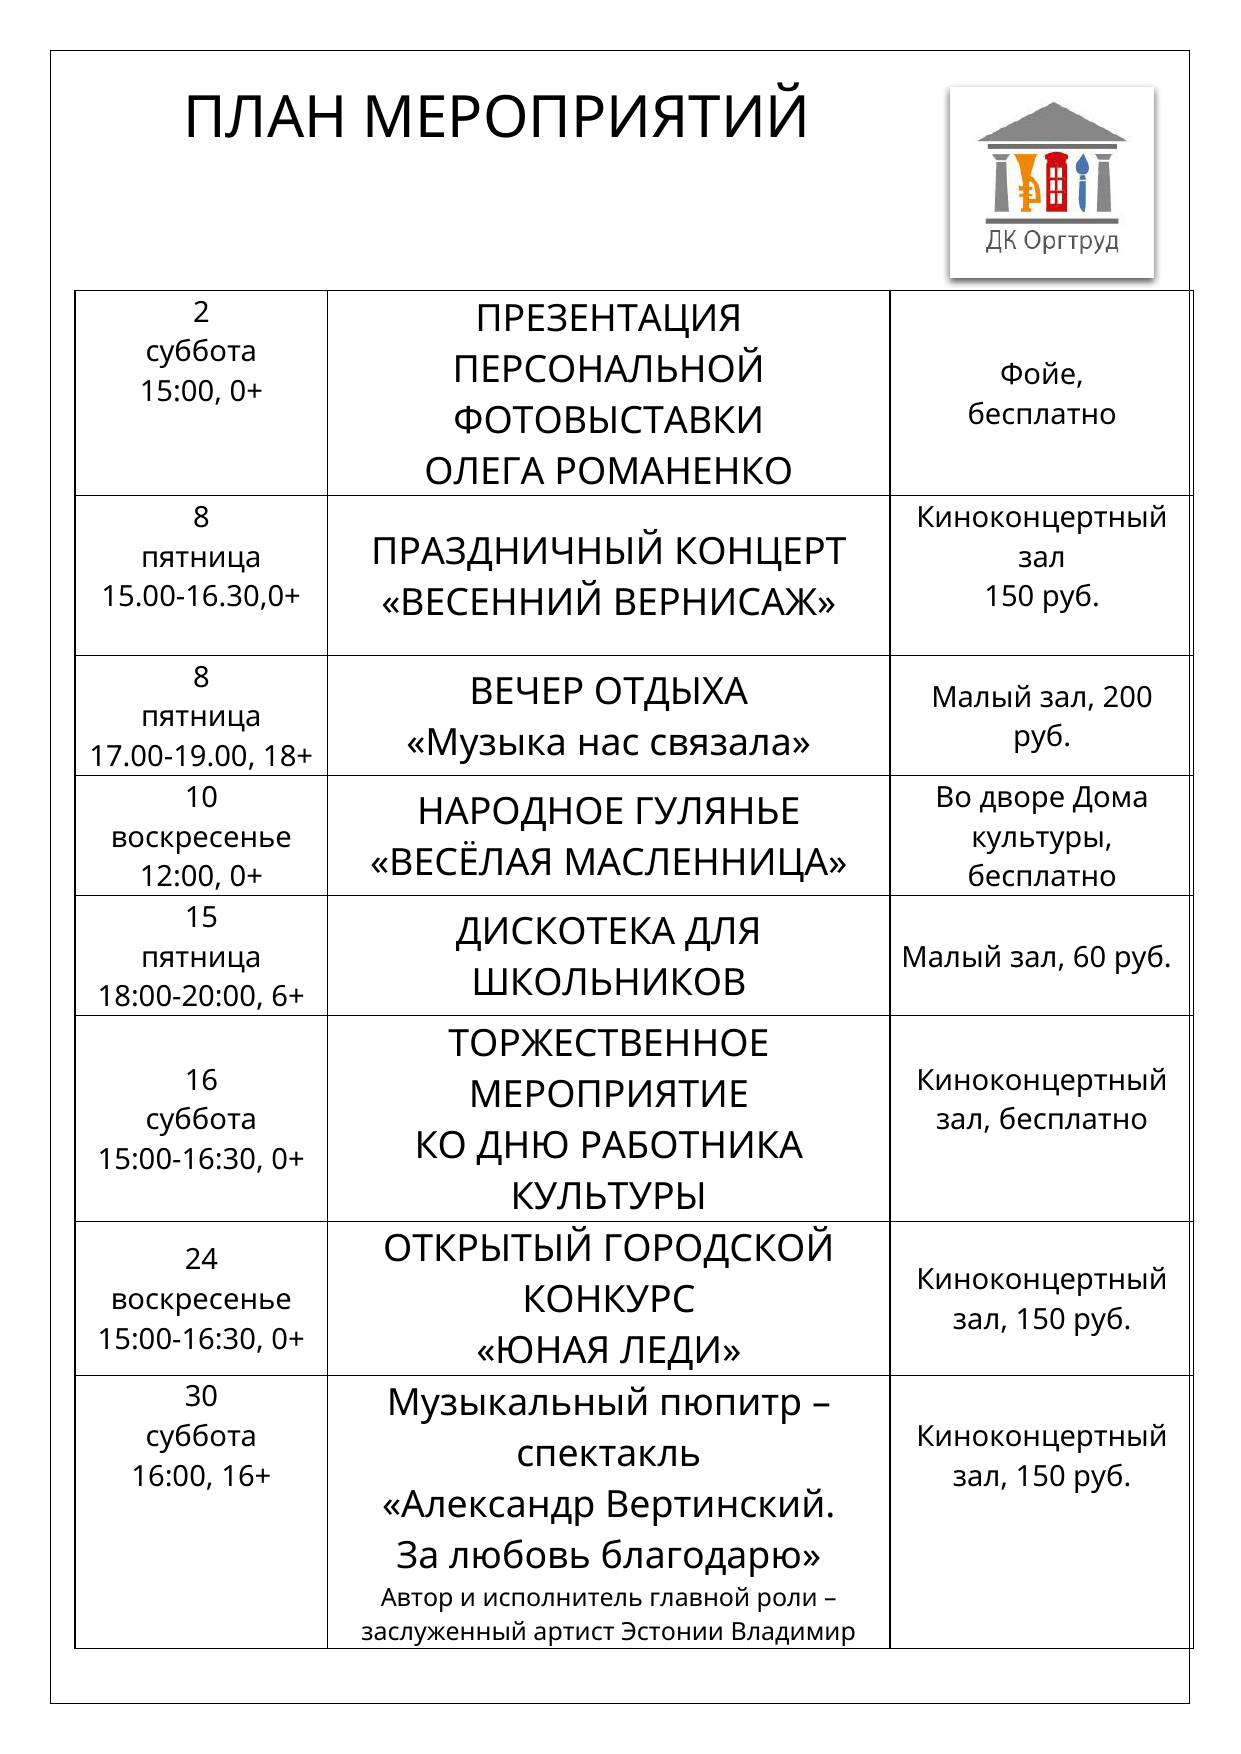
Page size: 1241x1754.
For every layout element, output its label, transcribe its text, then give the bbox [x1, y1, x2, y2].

table_header ПРЕЗЕНТАЦИЯ ПЕРСОНАЛЬНОЙ ФОТОВЫСТАВКИ ОЛЕГА РОМАНЕНКО [328, 291, 889, 495]
table_cell ТОРЖЕСТВЕННОЕ МЕРОПРИЯТИЕ КО ДНЮ РАБОТНИКА КУЛЬТУРЫ [328, 1016, 889, 1221]
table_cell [76, 1376, 327, 1648]
table_cell 8 пятница 15.00-16.30,0+ [76, 496, 327, 655]
table_cell ОТКРЫТЫЙ ГОРОДСКОЙ КОНКУРС «ЮНАЯ ЛЕДИ» [328, 1222, 889, 1375]
table_cell 10 воскресенье 12:00, 0+ [76, 776, 327, 895]
table_cell Во дворе Дома культуры, бесплатно [891, 776, 1189, 895]
table_header Фойе, бесплатно [891, 291, 1189, 495]
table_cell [328, 1376, 889, 1648]
table_cell ВЕЧЕР ОТДЫХА «Музыка нас связала» [328, 656, 889, 775]
table_header 2 суббота 15:00, 0+ [76, 291, 327, 495]
table_cell ПРАЗДНИЧНЫЙ КОНЦЕРТ «ВЕСЕННИЙ ВЕРНИСАЖ» [328, 496, 889, 655]
table_cell ДИСКОТЕКА ДЛЯ ШКОЛЬНИКОВ [328, 896, 889, 1015]
table_cell Малый зал, 200 руб. [891, 656, 1189, 775]
text ПЛАН МЕРОПРИЯТИЙ [75, 75, 937, 154]
table_cell 8 пятница 17.00-19.00, 18+ [76, 656, 327, 775]
table_cell Киноконцертный зал, бесплатно [891, 1016, 1189, 1221]
table_cell Малый зал, 60 руб. [891, 896, 1189, 1015]
table_cell Киноконцертный зал, 150 руб. [891, 1222, 1189, 1375]
table_cell Киноконцертный зал 150 руб. [891, 496, 1189, 655]
table_cell 24 воскресенье 15:00-16:30, 0+ [76, 1222, 327, 1375]
picture [937, 75, 1163, 288]
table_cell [891, 1376, 1189, 1648]
table_cell 16 суббота 15:00-16:30, 0+ [76, 1016, 327, 1221]
table_cell 15 пятница 18:00-20:00, 6+ [76, 896, 327, 1015]
table_cell НАРОДНОЕ ГУЛЯНЬЕ «ВЕСЁЛАЯ МАСЛЕННИЦА» [328, 776, 889, 895]
